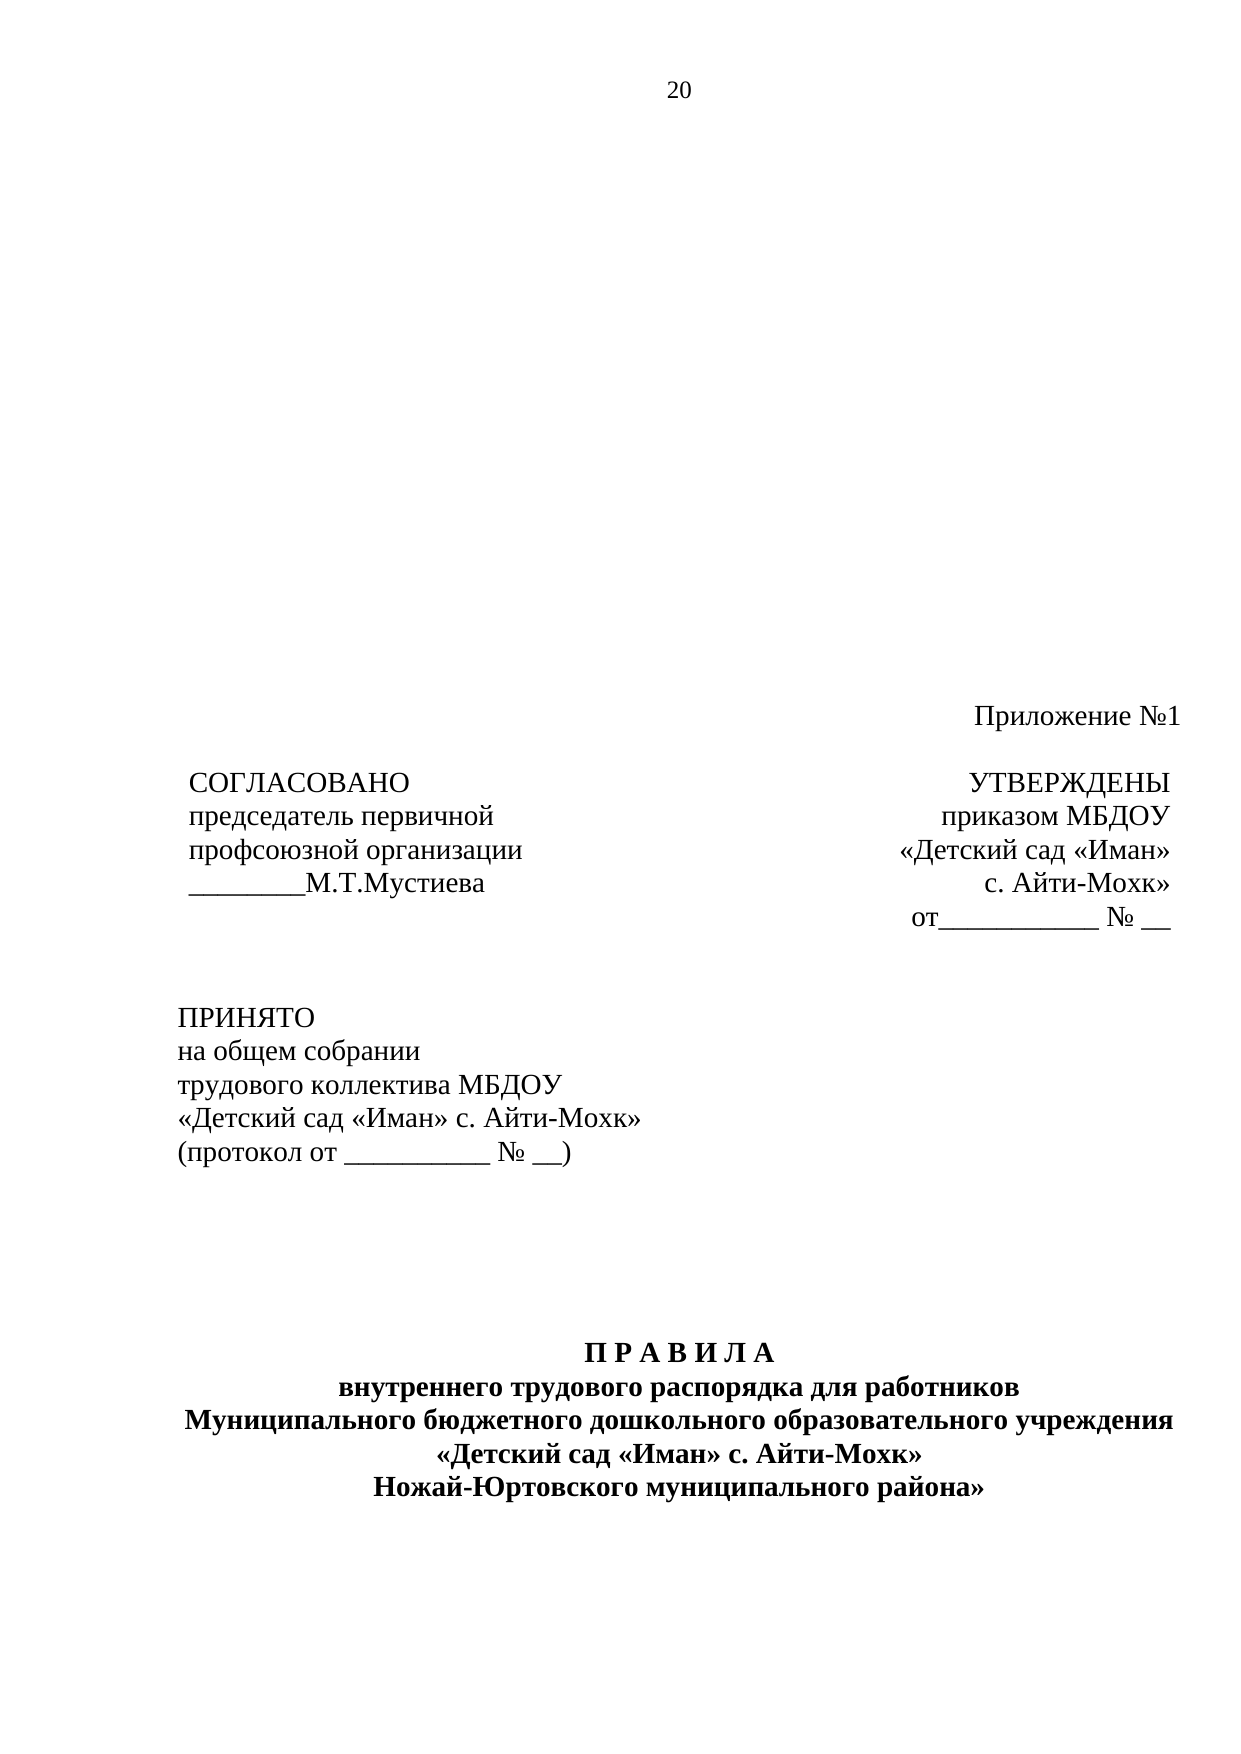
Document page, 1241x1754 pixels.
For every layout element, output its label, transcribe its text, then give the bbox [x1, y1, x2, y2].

text (протокол от __________ № __) [177, 1134, 1181, 1167]
text Муниципального бюджетного дошкольного образовательного учреждения «Детский сад «Иман» с. Айти-Мохк» [177, 1402, 1181, 1469]
table_header УТВЕРЖДЕНЫ приказом МБДОУ «Детский сад «Иман» с. Айти-Мохк» от___________ № __ [716, 765, 1181, 933]
text внутреннего трудового распорядка для работников [177, 1369, 1181, 1402]
table_header СОГЛАСОВАНО председатель первичной профсоюзной организации ________М.Т.Мустиева [177, 765, 716, 933]
text трудового коллектива МБДОУ [177, 1067, 1192, 1100]
text П Р А В И Л А [177, 1335, 1181, 1369]
text Ножай-Юртовского муниципального района» [177, 1469, 1181, 1503]
text ПРИНЯТО [177, 1000, 1181, 1033]
text «Детский сад «Иман» с. Айти-Мохк» [177, 1100, 1192, 1134]
text на общем собрании [177, 1033, 1192, 1067]
text Приложение №1 [177, 698, 1181, 731]
